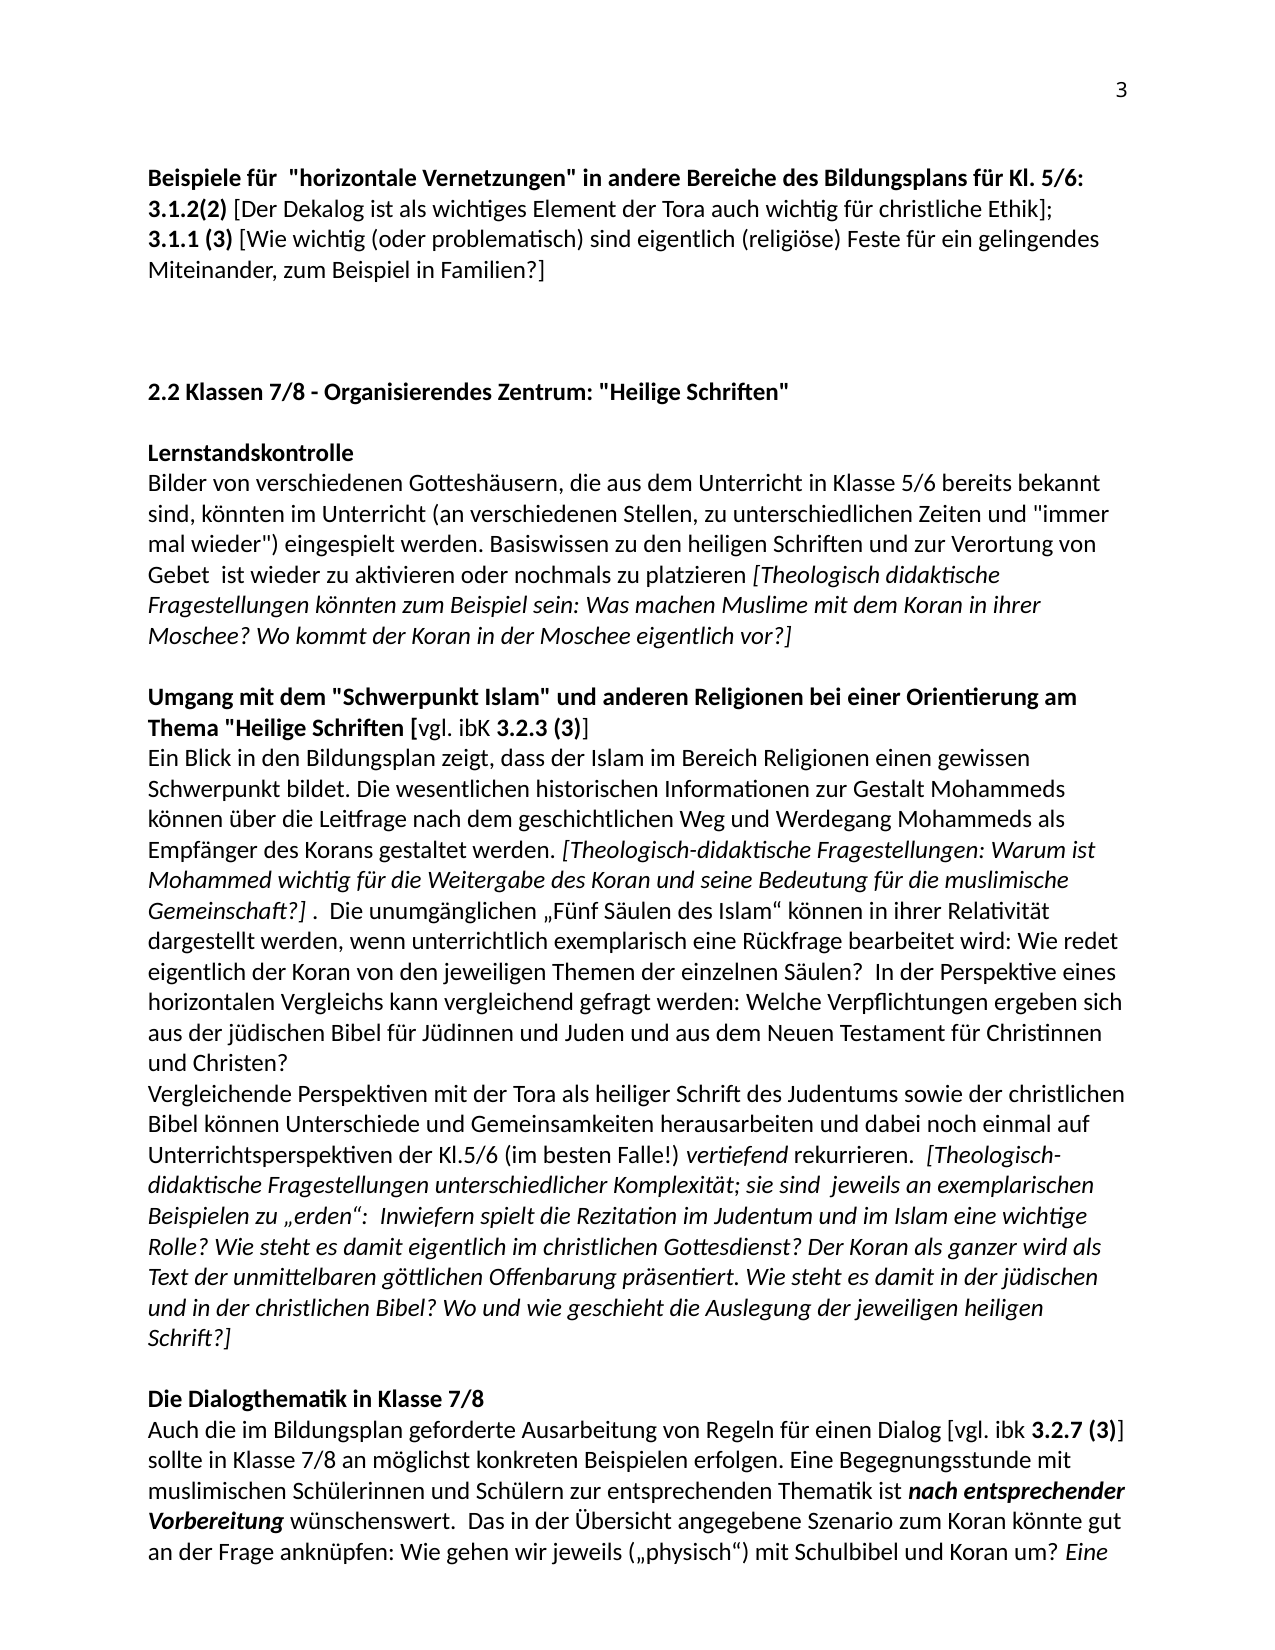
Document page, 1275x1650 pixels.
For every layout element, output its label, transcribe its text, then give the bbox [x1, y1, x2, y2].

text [148, 1414, 1127, 1566]
text Beispiele für "horizontale Vernetzungen" in andere Bereiche des Bildungsplans für Kl. 5/6: 3.1.2(2) [Der Dekalog ist als wichtiges Element der Tora auch wichtig für christliche Ethik]; [148, 162, 1127, 223]
text Vergleichende Perspektiven mit der Tora als heiliger Schrift des Judentums sowie der christlichen Bibel können Unterschiede und Gemeinsamkeiten herausarbeiten und dabei noch einmal auf Unterrichtsperspektiven der Kl.5/6 (im besten Falle!) vertiefend rekurrieren. [Theologisch-didaktische Fragestellungen unterschiedlicher Komplexität; sie sind jeweils an exemplarischen Beispielen zu „erden“: Inwiefern spielt die Rezitation im Judentum und im Islam eine wichtige Rolle? Wie steht es damit eigentlich im christlichen Gottesdienst? Der Koran als ganzer wird als Text der unmittelbaren göttlichen Offenbarung präsentiert. Wie steht es damit in der jüdischen und in der christlichen Bibel? Wo und wie geschieht die Auslegung der jeweiligen heiligen Schrift?] [148, 1078, 1127, 1353]
text Umgang mit dem "Schwerpunkt Islam" und anderen Religionen bei einer Orientierung am Thema "Heilige Schriften [vgl. ibK 3.2.3 (3)] [148, 681, 1127, 742]
text Lernstandskontrolle [148, 437, 1127, 468]
text Die Dialogthematik in Klasse 7/8 [148, 1383, 1127, 1414]
text 3.1.1 (3) [Wie wichtig (oder problematisch) sind eigentlich (religiöse) Feste für ein gelingendes Miteinander, zum Beispiel in Familien?] [148, 223, 1127, 284]
text Ein Blick in den Bildungsplan zeigt, dass der Islam im Bereich Religionen einen gewissen Schwerpunkt bildet. Die wesentlichen historischen Informationen zur Gestalt Mohammeds können über die Leitfrage nach dem geschichtlichen Weg und Werdegang Mohammeds als Empfänger des Korans gestaltet werden. [Theologisch-didaktische Fragestellungen: Warum ist Mohammed wichtig für die Weitergabe des Koran und seine Bedeutung für die muslimische Gemeinschaft?] . Die unumgänglichen „Fünf Säulen des Islam“ können in ihrer Relativität dargestellt werden, wenn unterrichtlich exemplarisch eine Rückfrage bearbeitet wird: Wie redet eigentlich der Koran von den jeweiligen Themen der einzelnen Säulen? In der Perspektive eines horizontalen Vergleichs kann vergleichend gefragt werden: Welche Verpflichtungen ergeben sich aus der jüdischen Bibel für Jüdinnen und Juden und aus dem Neuen Testament für Christinnen und Christen? [148, 742, 1127, 1078]
text Bilder von verschiedenen Gotteshäusern, die aus dem Unterricht in Klasse 5/6 bereits bekannt sind, könnten im Unterricht (an verschiedenen Stellen, zu unterschiedlichen Zeiten und "immer mal wieder") eingespielt werden. Basiswissen zu den heiligen Schriften und zur Verortung von Gebet ist wieder zu aktivieren oder nochmals zu platzieren [Theologisch didaktische Fragestellungen könnten zum Beispiel sein: Was machen Muslime mit dem Koran in ihrer Moschee? Wo kommt der Koran in der Moschee eigentlich vor?] [148, 468, 1127, 651]
text 2.2 Klassen 7/8 - Organisierendes Zentrum: "Heilige Schriften" [148, 376, 1127, 407]
